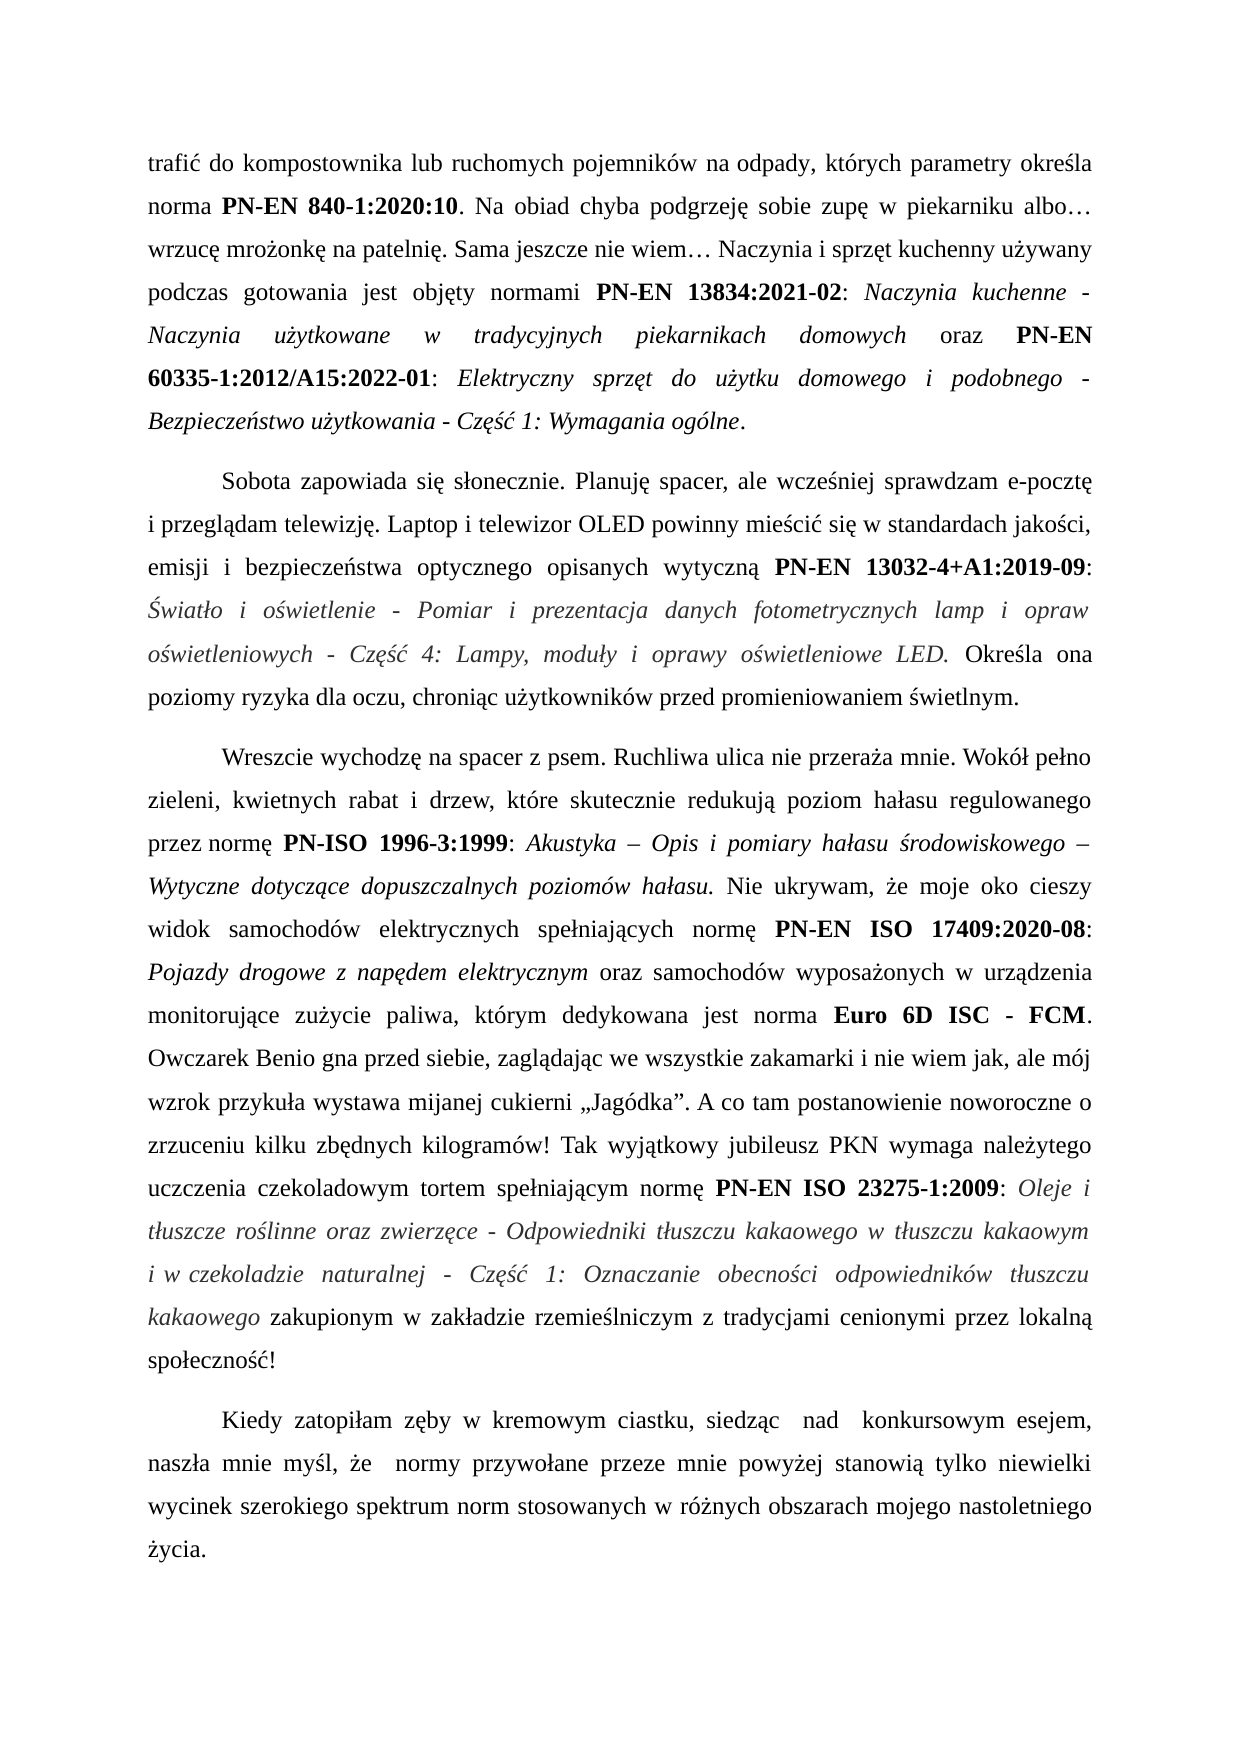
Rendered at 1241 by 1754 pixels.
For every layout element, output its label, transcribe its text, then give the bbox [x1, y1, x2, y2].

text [148, 148, 1093, 435]
text Sobota zapowiada się słonecznie. Planuję spacer, ale wcześniej sprawdzam e-pocztę i przeglądam telewizję. Laptop i telewizor OLED powinny mieścić się w standardach jakości, emisji i bezpieczeństwa optycznego opisanych wytyczną PN-EN 13032-4+A1:2019-09: Światło i oświetlenie - Pomiar i prezentacja danych fotometrycznych lamp i opraw oświetleniowych - Część 4: Lampy, moduły i oprawy oświetleniowe LED. Określa ona poziomy ryzyka dla oczu, chroniąc użytkowników przed promieniowaniem świetlnym. [148, 466, 1093, 711]
text Kiedy zatopiłam zęby w kremowym ciastku, siedząc nad konkursowym esejem, naszła mnie myśl, że normy przywołane przeze mnie powyżej stanowią tylko niewielki wycinek szerokiego spektrum norm stosowanych w różnych obszarach mojego nastoletniego życia. [148, 1405, 1093, 1563]
text Wreszcie wychodzę na spacer z psem. Ruchliwa ulica nie przeraża mnie. Wokół pełno zieleni, kwietnych rabat i drzew, które skutecznie redukują poziom hałasu regulowanego przez normę PN-ISO 1996-3:1999: Akustyka – Opis i pomiary hałasu środowiskowego – Wytyczne dotyczące dopuszczalnych poziomów hałasu. Nie ukrywam, że moje oko cieszy widok samochodów elektrycznych spełniających normę PN-EN ISO 17409:2020-08: Pojazdy drogowe z napędem elektrycznym oraz samochodów wyposażonych w urządzenia monitorujące zużycie paliwa, którym dedykowana jest norma Euro 6D ISC - FCM. Owczarek Benio gna przed siebie, zaglądając we wszystkie zakamarki i nie wiem jak, ale mój wzrok przykuła wystawa mijanej cukierni „Jagódka”. A co tam postanowienie noworoczne o zrzuceniu kilku zbędnych kilogramów! Tak wyjątkowy jubileusz PKN wymaga należytego uczczenia czekoladowym tortem spełniającym normę PN-EN ISO 23275-1:2009: Oleje i tłuszcze roślinne oraz zwierzęce - Odpowiedniki tłuszczu kakaowego w tłuszczu kakaowym i w czekoladzie naturalnej - Część 1: Oznaczanie obecności odpowiedników tłuszczu kakaowego zakupionym w zakładzie rzemieślniczym z tradycjami cenionymi przez lokalną społeczność! [148, 742, 1093, 1374]
